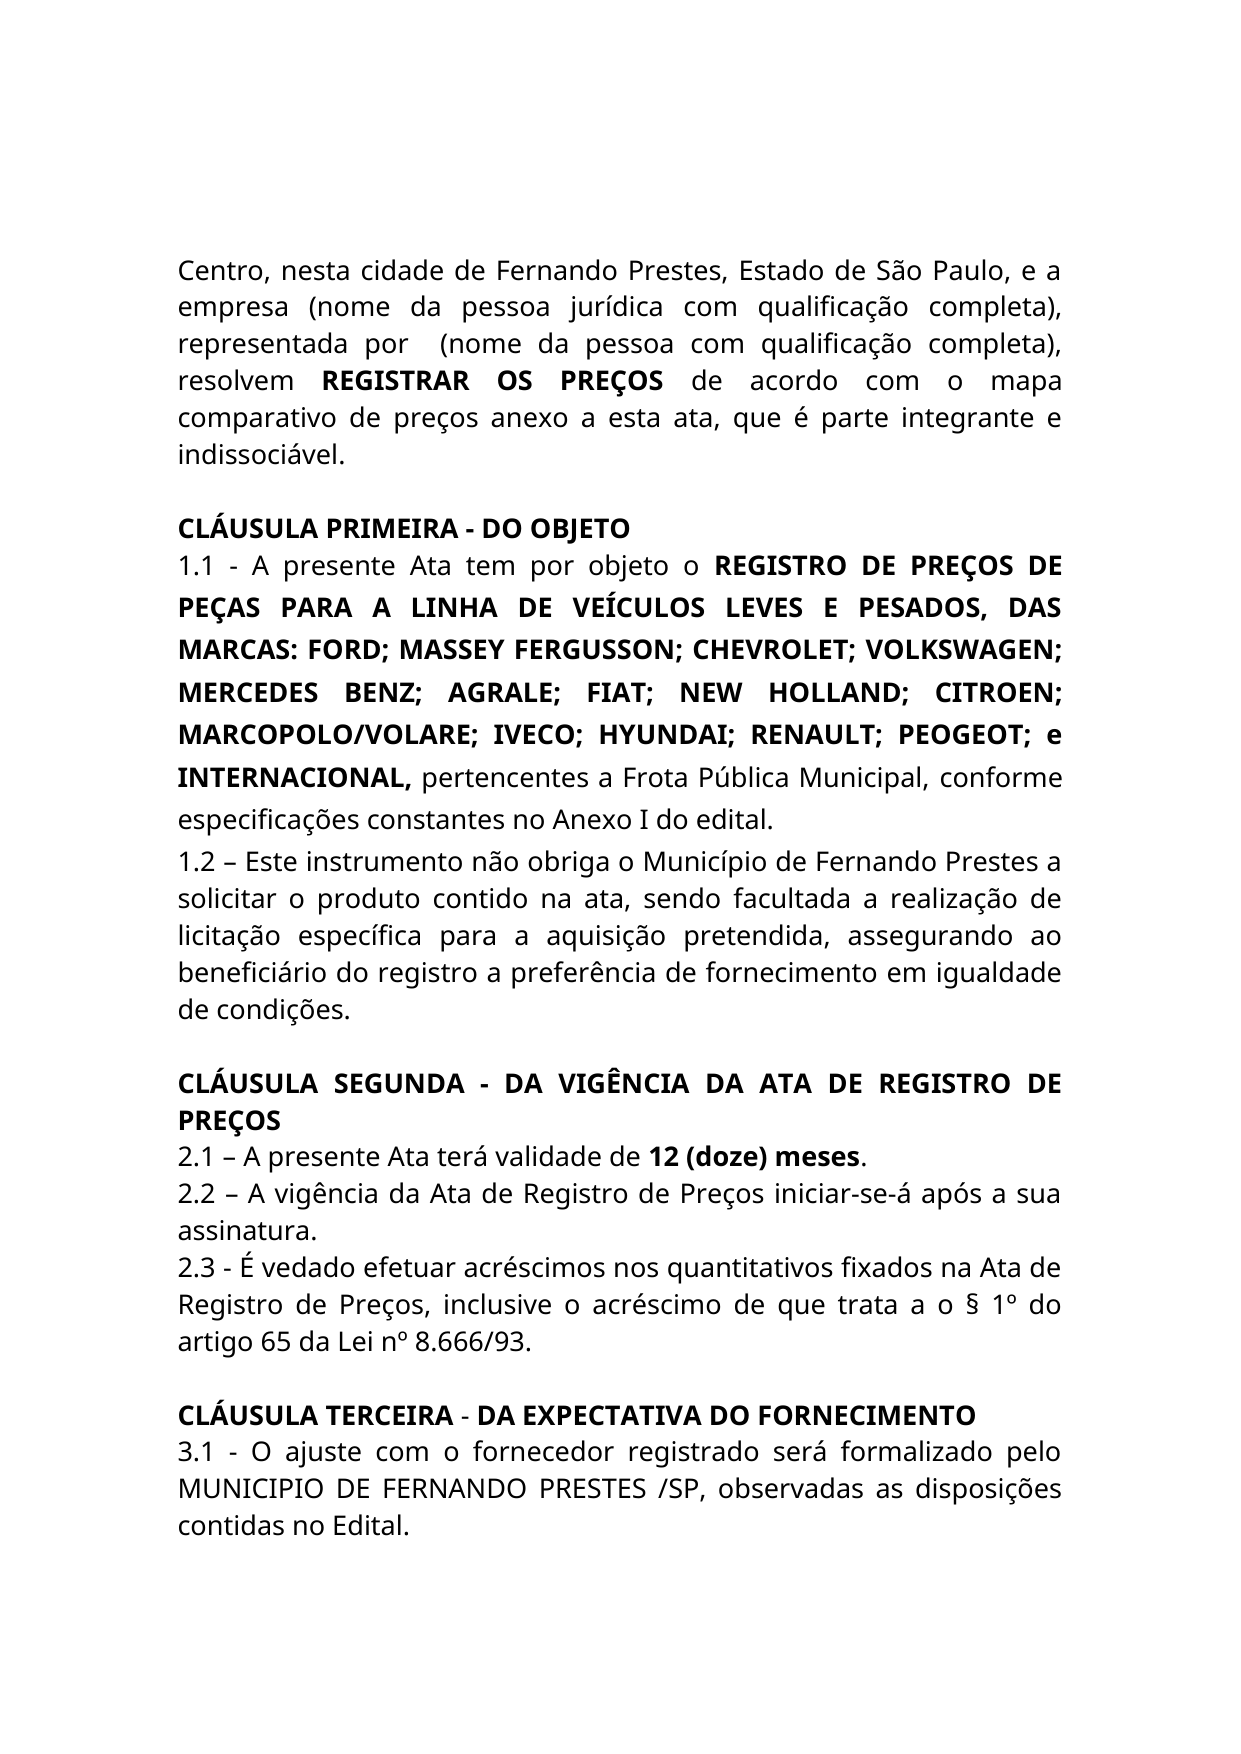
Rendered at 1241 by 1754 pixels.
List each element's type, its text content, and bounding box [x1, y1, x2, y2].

text 2.1 – A presente Ata terá validade de 12 (doze) meses. [177, 1138, 1063, 1175]
text 2.2 – A vigência da Ata de Registro de Preços iniciar-se-á após a sua assinatura. [177, 1175, 1063, 1248]
text CLÁUSULA PRIMEIRA - DO OBJETO [177, 509, 1063, 546]
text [177, 251, 1063, 472]
text 2.3 - É vedado efetuar acréscimos nos quantitativos fixados na Ata de Registro de Preços, inclusive o acréscimo de que trata a o § 1º do artigo 65 da Lei nº 8.666/93. [177, 1248, 1063, 1359]
text 1.1 - A presente Ata tem por objeto o REGISTRO DE PREÇOS DE PEÇAS PARA A LINHA DE VEÍCULOS LEVES E PESADOS, DAS MARCAS: FORD; MASSEY FERGUSSON; CHEVROLET; VOLKSWAGEN; MERCEDES BENZ; AGRALE; FIAT; NEW HOLLAND; CITROEN; MARCOPOLO/VOLARE; IVECO; HYUNDAI; RENAULT; PEOGEOT; e INTERNACIONAL, pertencentes a Frota Pública Municipal, conforme especificações constantes no Anexo I do edital. [177, 546, 1063, 837]
text CLÁUSULA SEGUNDA - DA VIGÊNCIA DA ATA DE REGISTRO DE PREÇOS [177, 1064, 1063, 1138]
text CLÁUSULA TERCEIRA - DA EXPECTATIVA DO FORNECIMENTO [177, 1396, 1063, 1433]
text 3.1 - O ajuste com o fornecedor registrado será formalizado pelo MUNICIPIO DE FERNANDO PRESTES /SP, observadas as disposições contidas no Edital. [177, 1433, 1063, 1543]
text 1.2 – Este instrumento não obriga o Município de Fernando Prestes a solicitar o produto contido na ata, sendo facultada a realização de licitação específica para a aquisição pretendida, assegurando ao beneficiário do registro a preferência de fornecimento em igualdade de condições. [177, 843, 1063, 1027]
